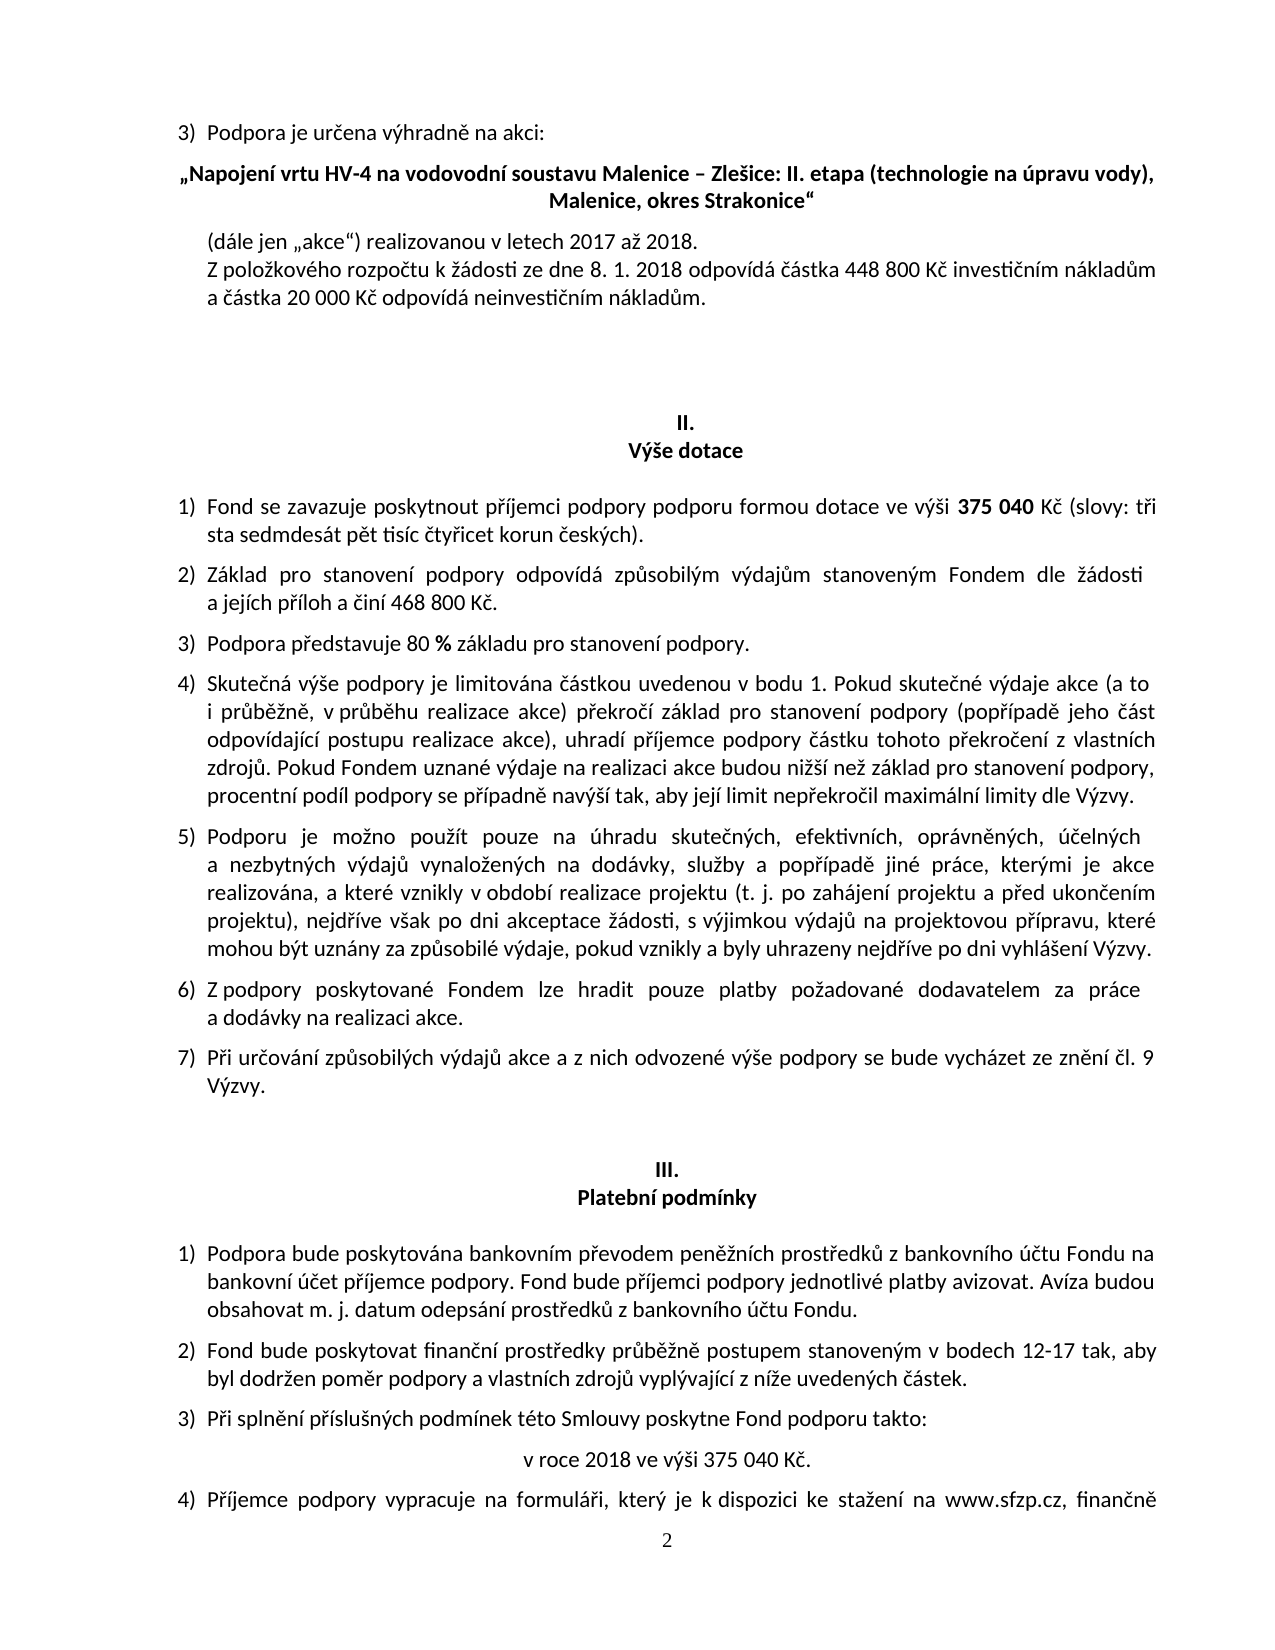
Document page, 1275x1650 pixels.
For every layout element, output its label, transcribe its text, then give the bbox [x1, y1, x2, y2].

list Podpora bude poskytována bankovním převodem peněžních prostředků z bankovního účtu Fondu na bankovní účet příjemce podpory. Fond bude příjemci podpory jednotlivé platby avizovat. Avíza budou obsahovat m. j. datum odepsání prostředků z bankovního účtu Fondu. [177, 1239, 1157, 1323]
text „Napojení vrtu HV-4 na vodovodní soustavu Malenice – Zlešice: II. etapa (technologie na úpravu vody), Malenice, okres Strakonice“ [177, 159, 1157, 215]
text II. [177, 408, 1157, 436]
list Podpora je určena výhradně na akci: [177, 118, 1157, 146]
list Fond se zavazuje poskytnout příjemci podpory podporu formou dotace ve výši 375 040 Kč (slovy: tři sta sedmdesát pět tisíc čtyřicet korun českých). [177, 492, 1157, 548]
list Základ pro stanovení podpory odpovídá způsobilým výdajům stanoveným Fondem dle žádosti a jejích příloh a činí 468 800 Kč. [177, 560, 1157, 616]
list Z podpory poskytované Fondem lze hradit pouze platby požadované dodavatelem za práce a dodávky na realizaci akce. [177, 975, 1157, 1031]
list Podpora představuje 80 % základu pro stanovení podpory. [177, 629, 1157, 657]
list Fond bude poskytovat finanční prostředky průběžně postupem stanoveným v bodech 12-17 tak, aby byl dodržen poměr podpory a vlastních zdrojů vyplývající z níže uvedených částek. [177, 1336, 1157, 1392]
text III. [177, 1155, 1157, 1183]
list Při určování způsobilých výdajů akce a z nich odvozené výše podpory se bude vycházet ze znění čl. 9 Výzvy. [177, 1043, 1157, 1099]
text Z položkového rozpočtu k žádosti ze dne 8. 1. 2018 odpovídá částka 448 800 Kč investičním nákladům a částka 20 000 Kč odpovídá neinvestičním nákladům. [207, 255, 1157, 311]
text Výše dotace [177, 436, 1157, 464]
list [177, 1486, 1157, 1513]
text (dále jen „akce“) realizovanou v letech 2017 až 2018. [207, 227, 1157, 255]
text v roce 2018 ve výši 375 040 Kč. [177, 1445, 1157, 1473]
text Platební podmínky [177, 1183, 1157, 1211]
list Skutečná výše podpory je limitována částkou uvedenou v bodu 1. Pokud skutečné výdaje akce (a to i průběžně, v průběhu realizace akce) překročí základ pro stanovení podpory (popřípadě jeho část odpovídající postupu realizace akce), uhradí příjemce podpory částku tohoto překročení z vlastních zdrojů. Pokud Fondem uznané výdaje na realizaci akce budou nižší než základ pro stanovení podpory, procentní podíl podpory se případně navýší tak, aby její limit nepřekročil maximální limity dle Výzvy. [177, 669, 1157, 809]
list Podporu je možno použít pouze na úhradu skutečných, efektivních, oprávněných, účelných a nezbytných výdajů vynaložených na dodávky, služby a popřípadě jiné práce, kterými je akce realizována, a které vznikly v období realizace projektu (t. j. po zahájení projektu a před ukončením projektu), nejdříve však po dni akceptace žádosti, s výjimkou výdajů na projektovou přípravu, které mohou být uznány za způsobilé výdaje, pokud vznikly a byly uhrazeny nejdříve po dni vyhlášení Výzvy. [177, 822, 1157, 962]
list Při splnění příslušných podmínek této Smlouvy poskytne Fond podporu takto: [177, 1404, 1157, 1432]
